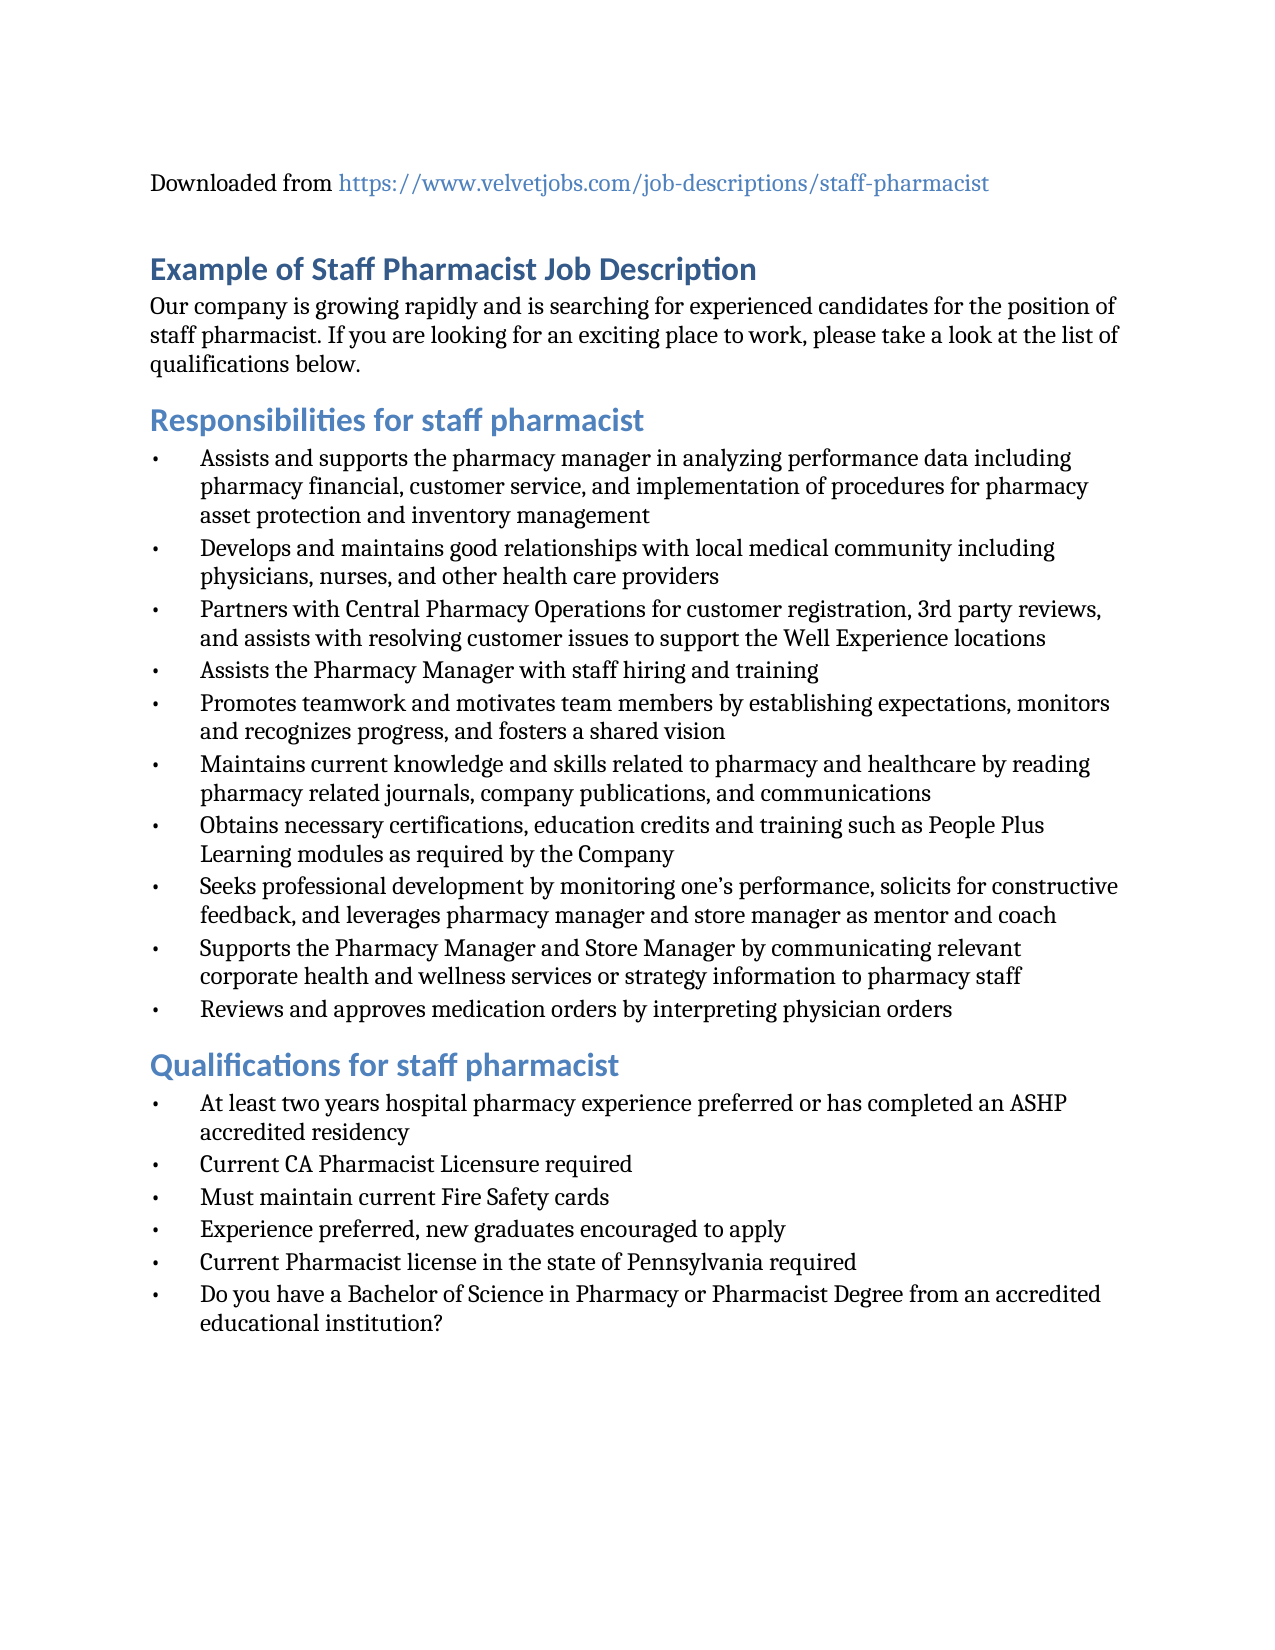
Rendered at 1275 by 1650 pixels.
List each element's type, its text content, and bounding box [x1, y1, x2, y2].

list Obtains necessary certifications, education credits and training such as People Plus Learning modules as required by the Company [150, 811, 1125, 868]
list Promotes teamwork and motivates team members by establishing expectations, monitors and recognizes progress, and fosters a shared vision [150, 688, 1125, 746]
list Experience preferred, new graduates encouraged to apply [150, 1215, 1125, 1244]
list Seeks professional development by monitoring one’s performance, solicits for constructive feedback, and leverages pharmacy manager and store manager as mentor and coach [150, 872, 1125, 930]
list Develops and maintains good relationships with local medical community including physicians, nurses, and other health care providers [150, 533, 1125, 591]
list Assists and supports the pharmacy manager in analyzing performance data including pharmacy financial, customer service, and implementation of procedures for pharmacy asset protection and inventory management [150, 443, 1125, 530]
text Our company is growing rapidly and is searching for experienced candidates for the position of staff pharmacist. If you are looking for an exciting place to work, please take a look at the list of qualifications below. [150, 292, 1125, 378]
text Downloaded from https://www.velvetjobs.com/job-descriptions/staff-pharmacist [150, 169, 1125, 197]
subtitle Qualifications for staff pharmacist [150, 1044, 1125, 1085]
list Current Pharmacist license in the state of Pennsylvania required [150, 1248, 1125, 1276]
list Do you have a Bachelor of Science in Pharmacy or Pharmacist Degree from an accredited educational institution? [150, 1280, 1125, 1338]
list At least two years hospital pharmacy experience preferred or has completed an ASHP accredited residency [150, 1089, 1125, 1146]
subtitle Responsibilities for staff pharmacist [150, 399, 1125, 440]
list Current CA Pharmacist Licensure required [150, 1150, 1125, 1179]
list Supports the Pharmacy Manager and Store Manager by communicating relevant corporate health and wellness services or strategy information to pharmacy staff [150, 933, 1125, 991]
list Partners with Central Pharmacy Operations for customer registration, 3rd party reviews, and assists with resolving customer issues to support the Well Experience locations [150, 595, 1125, 652]
list Assists the Pharmacy Manager with staff hiring and training [150, 656, 1125, 685]
list Must maintain current Fire Safety cards [150, 1183, 1125, 1211]
list Reviews and approves medication orders by interpreting physician orders [150, 995, 1125, 1023]
list Maintains current knowledge and skills related to pharmacy and healthcare by reading pharmacy related journals, company publications, and communications [150, 750, 1125, 807]
subtitle Example of Staff Pharmacist Job Description [150, 247, 1125, 288]
